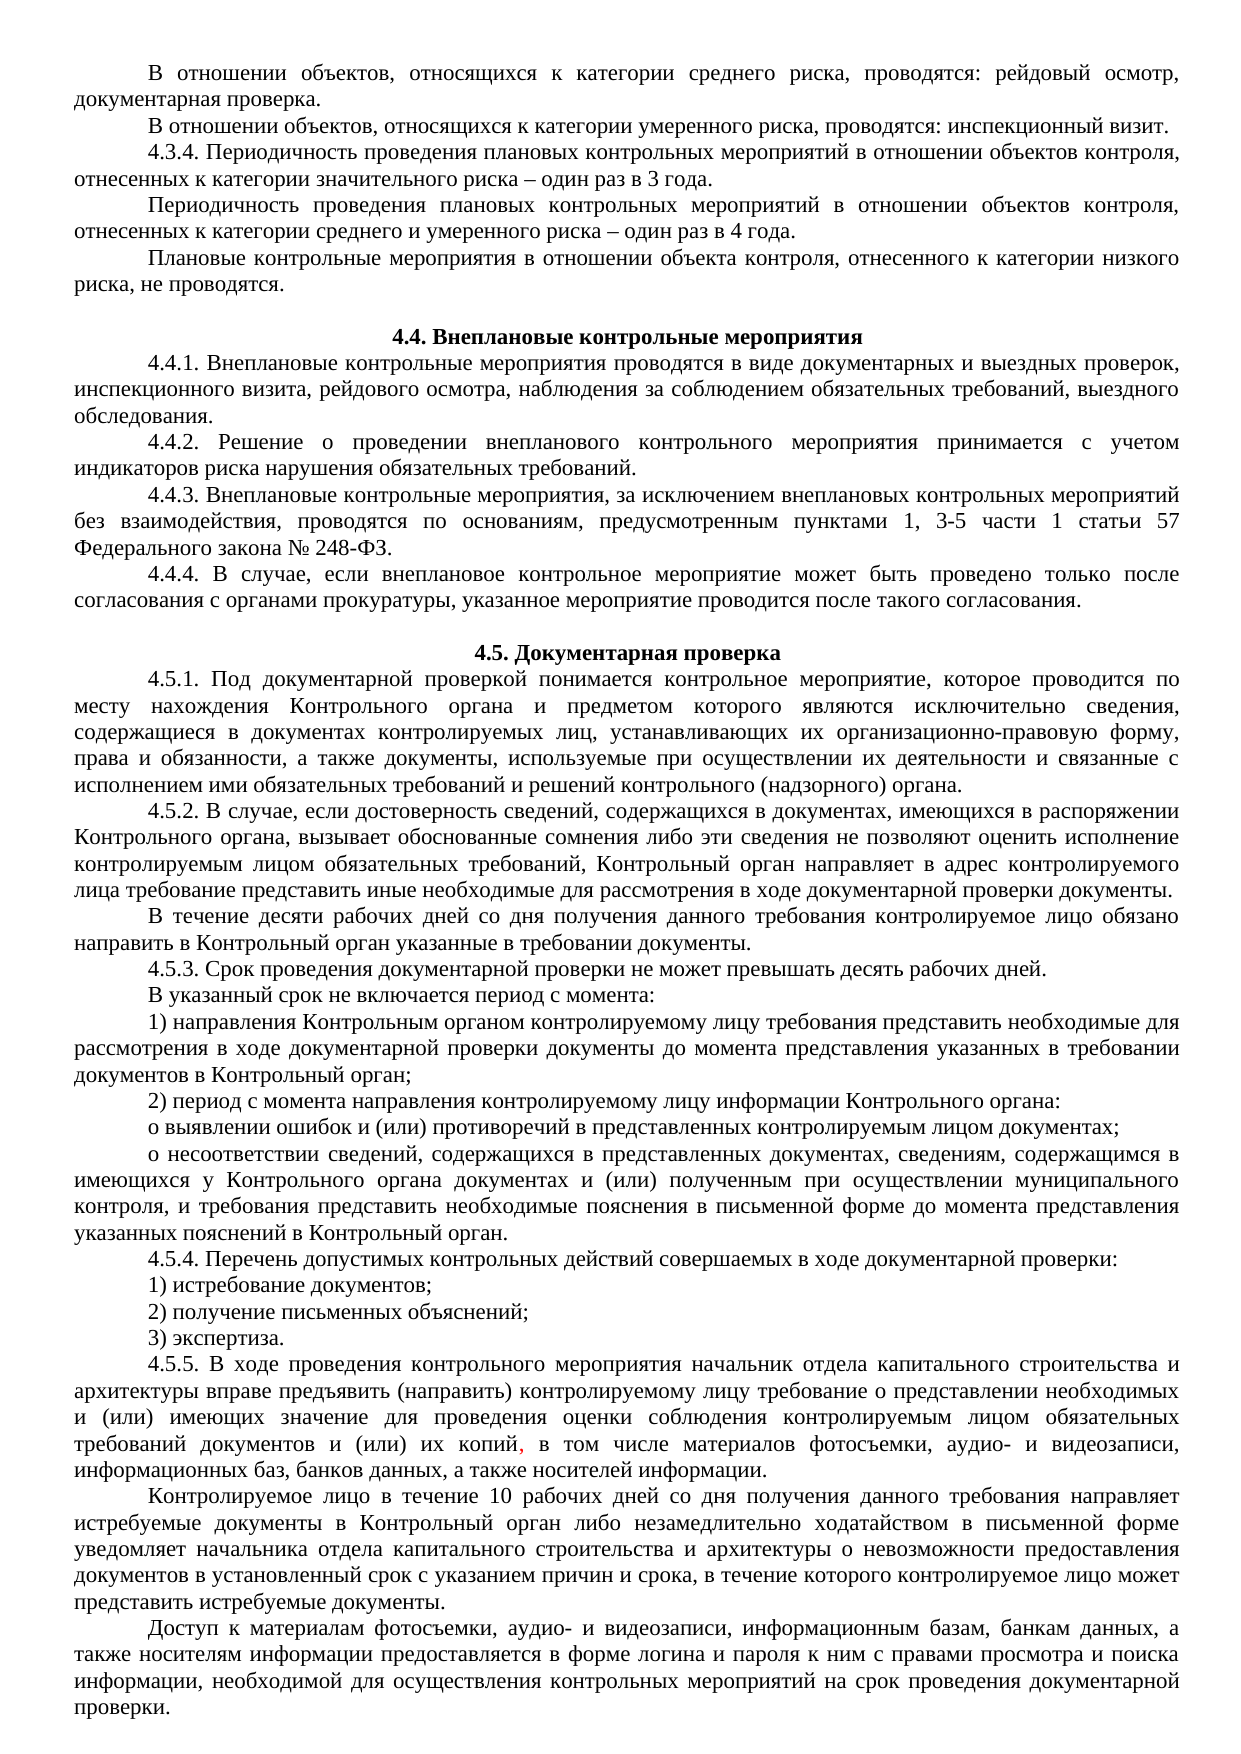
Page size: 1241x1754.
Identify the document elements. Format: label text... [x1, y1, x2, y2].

list В указанный срок не включается период с момента: [74, 982, 1181, 1008]
text 1) истребование документов; [74, 1271, 1181, 1298]
text 4.4.3. Внеплановые контрольные мероприятия, за исключением внеплановых контрольных мероприятий без взаимодействия, проводятся по основаниям, предусмотренным пунктами 1, 3-5 части 1 статьи 57 Федерального закона № 248-ФЗ. [74, 481, 1181, 560]
list В отношении объектов, относящихся к категории умеренного риска, проводятся: инспекционный визит. [74, 112, 1181, 138]
list о несоответствии сведений, содержащихся в представленных документах, сведениям, содержащимся в имеющихся у Контрольного органа документах и (или) полученным при осуществлении муниципального контроля, и требования представить необходимые пояснения в письменной форме до момента представления указанных пояснений в Контрольный орган. [74, 1140, 1181, 1245]
list 4.5.4. Перечень допустимых контрольных действий совершаемых в ходе документарной проверки: [74, 1245, 1181, 1271]
list 4.5.1. Под документарной проверкой понимается контрольное мероприятие, которое проводится по месту нахождения Контрольного органа и предметом которого являются исключительно сведения, содержащиеся в документах контролируемых лиц, устанавливающих их организационно-правовую форму, права и обязанности, а также документы, используемые при осуществлении их деятельности и связанные с исполнением ими обязательных требований и решений контрольного (надзорного) органа. [74, 665, 1181, 797]
list В отношении объектов, относящихся к категории среднего риска, проводятся: рейдовый осмотр, документарная проверка. [74, 59, 1181, 112]
list Плановые контрольные мероприятия в отношении объекта контроля, отнесенного к категории низкого риска, не проводятся. [74, 244, 1181, 296]
text 2) получение письменных объяснений; [74, 1298, 1181, 1324]
list о выявлении ошибок и (или) противоречий в представленных контролируемым лицом документах; [74, 1113, 1181, 1140]
text В течение десяти рабочих дней со дня получения данного требования контролируемое лицо обязано направить в Контрольный орган указанные в требовании документы. [74, 902, 1181, 955]
list 4.3.4. Периодичность проведения плановых контрольных мероприятий в отношении объектов контроля, отнесенных к категории значительного риска – один раз в 3 года. [74, 138, 1181, 191]
list Периодичность проведения плановых контрольных мероприятий в отношении объектов контроля, отнесенных к категории среднего и умеренного риска – один раз в 4 года. [74, 191, 1181, 244]
text 4.5.2. В случае, если достоверность сведений, содержащихся в документах, имеющихся в распоряжении Контрольного органа, вызывает обоснованные сомнения либо эти сведения не позволяют оценить исполнение контролируемым лицом обязательных требований, Контрольный орган направляет в адрес контролируемого лица требование представить иные необходимые для рассмотрения в ходе документарной проверки документы. [74, 797, 1181, 902]
list 4.4.2. Решение о проведении внепланового контрольного мероприятия принимается с учетом индикаторов риска нарушения обязательных требований. [74, 428, 1181, 481]
text 4.5. Документарная проверка [74, 639, 1181, 665]
text 4.5.5. В ходе проведения контрольного мероприятия начальник отдела капитального строительства и архитектуры вправе предъявить (направить) контролируемому лицу требование о представлении необходимых и (или) имеющих значение для проведения оценки соблюдения контролируемым лицом обязательных требований документов и (или) их копий, в том числе материалов фотосъемки, аудио- и видеозаписи, информационных баз, банков данных, а также носителей информации. [74, 1351, 1181, 1482]
text Контролируемое лицо в течение 10 рабочих дней со дня получения данного требования направляет истребуемые документы в Контрольный орган либо незамедлительно ходатайством в письменной форме уведомляет начальника отдела капитального строительства и архитектуры о невозможности предоставления документов в установленный срок с указанием причин и срока, в течение которого контролируемое лицо может представить истребуемые документы. [74, 1482, 1181, 1614]
list 4.4. Внеплановые контрольные мероприятия [74, 323, 1181, 349]
text 3) экспертиза. [74, 1324, 1181, 1351]
text Доступ к материалам фотосъемки, аудио- и видеозаписи, информационным базам, банкам данных, а также носителям информации предоставляется в форме логина и пароля к ним с правами просмотра и поиска информации, необходимой для осуществления контрольных мероприятий на срок проведения документарной проверки. [74, 1614, 1181, 1719]
list 4.4.1. Внеплановые контрольные мероприятия проводятся в виде документарных и выездных проверок, инспекционного визита, рейдового осмотра, наблюдения за соблюдением обязательных требований, выездного обследования. [74, 349, 1181, 428]
list 4.5.3. Срок проведения документарной проверки не может превышать десять рабочих дней. [74, 955, 1181, 982]
list 2) период с момента направления контролируемому лицу информации Контрольного органа: [74, 1087, 1181, 1113]
text 4.4.4. В случае, если внеплановое контрольное мероприятие может быть проведено только после согласования с органами прокуратуры, указанное мероприятие проводится после такого согласования. [74, 560, 1181, 613]
list 1) направления Контрольным органом контролируемому лицу требования представить необходимые для рассмотрения в ходе документарной проверки документы до момента представления указанных в требовании документов в Контрольный орган; [74, 1008, 1181, 1087]
